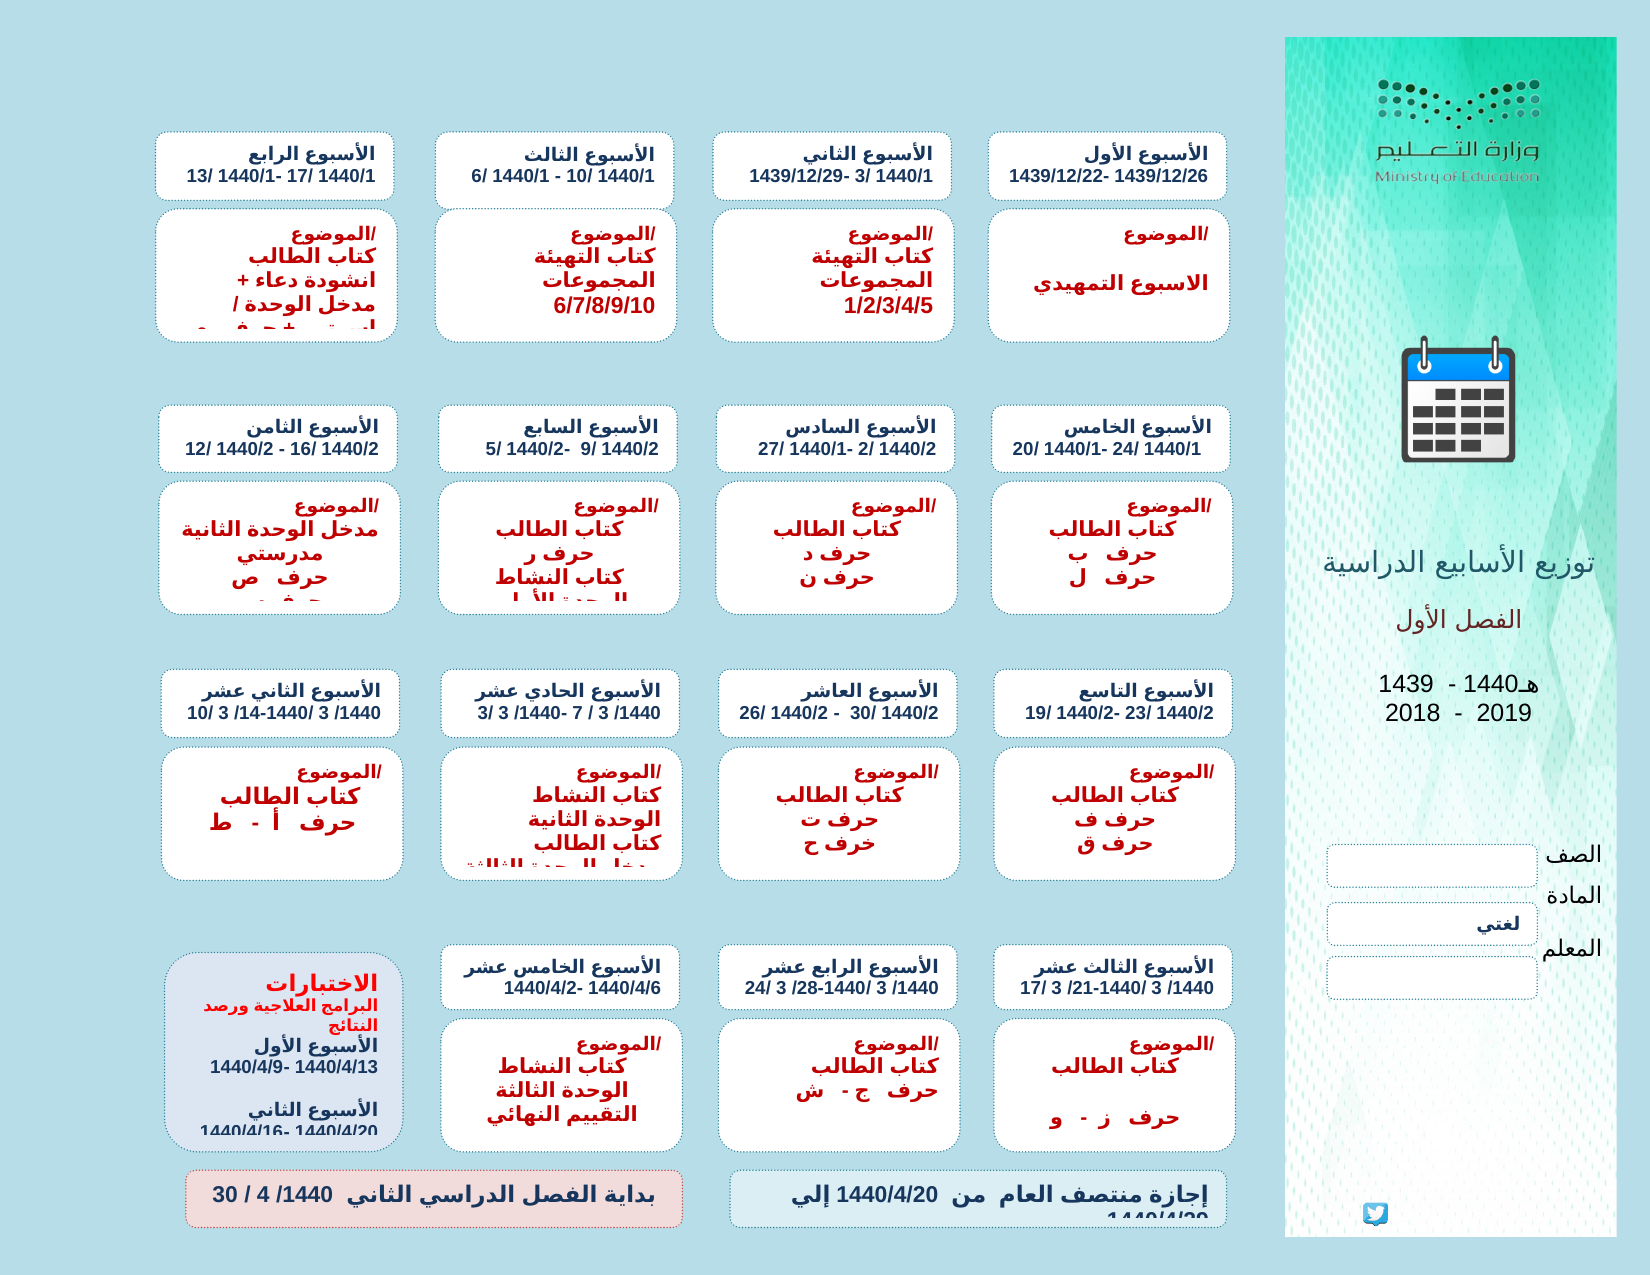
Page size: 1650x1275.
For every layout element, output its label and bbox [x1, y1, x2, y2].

picture [1285, 37, 1617, 1237]
